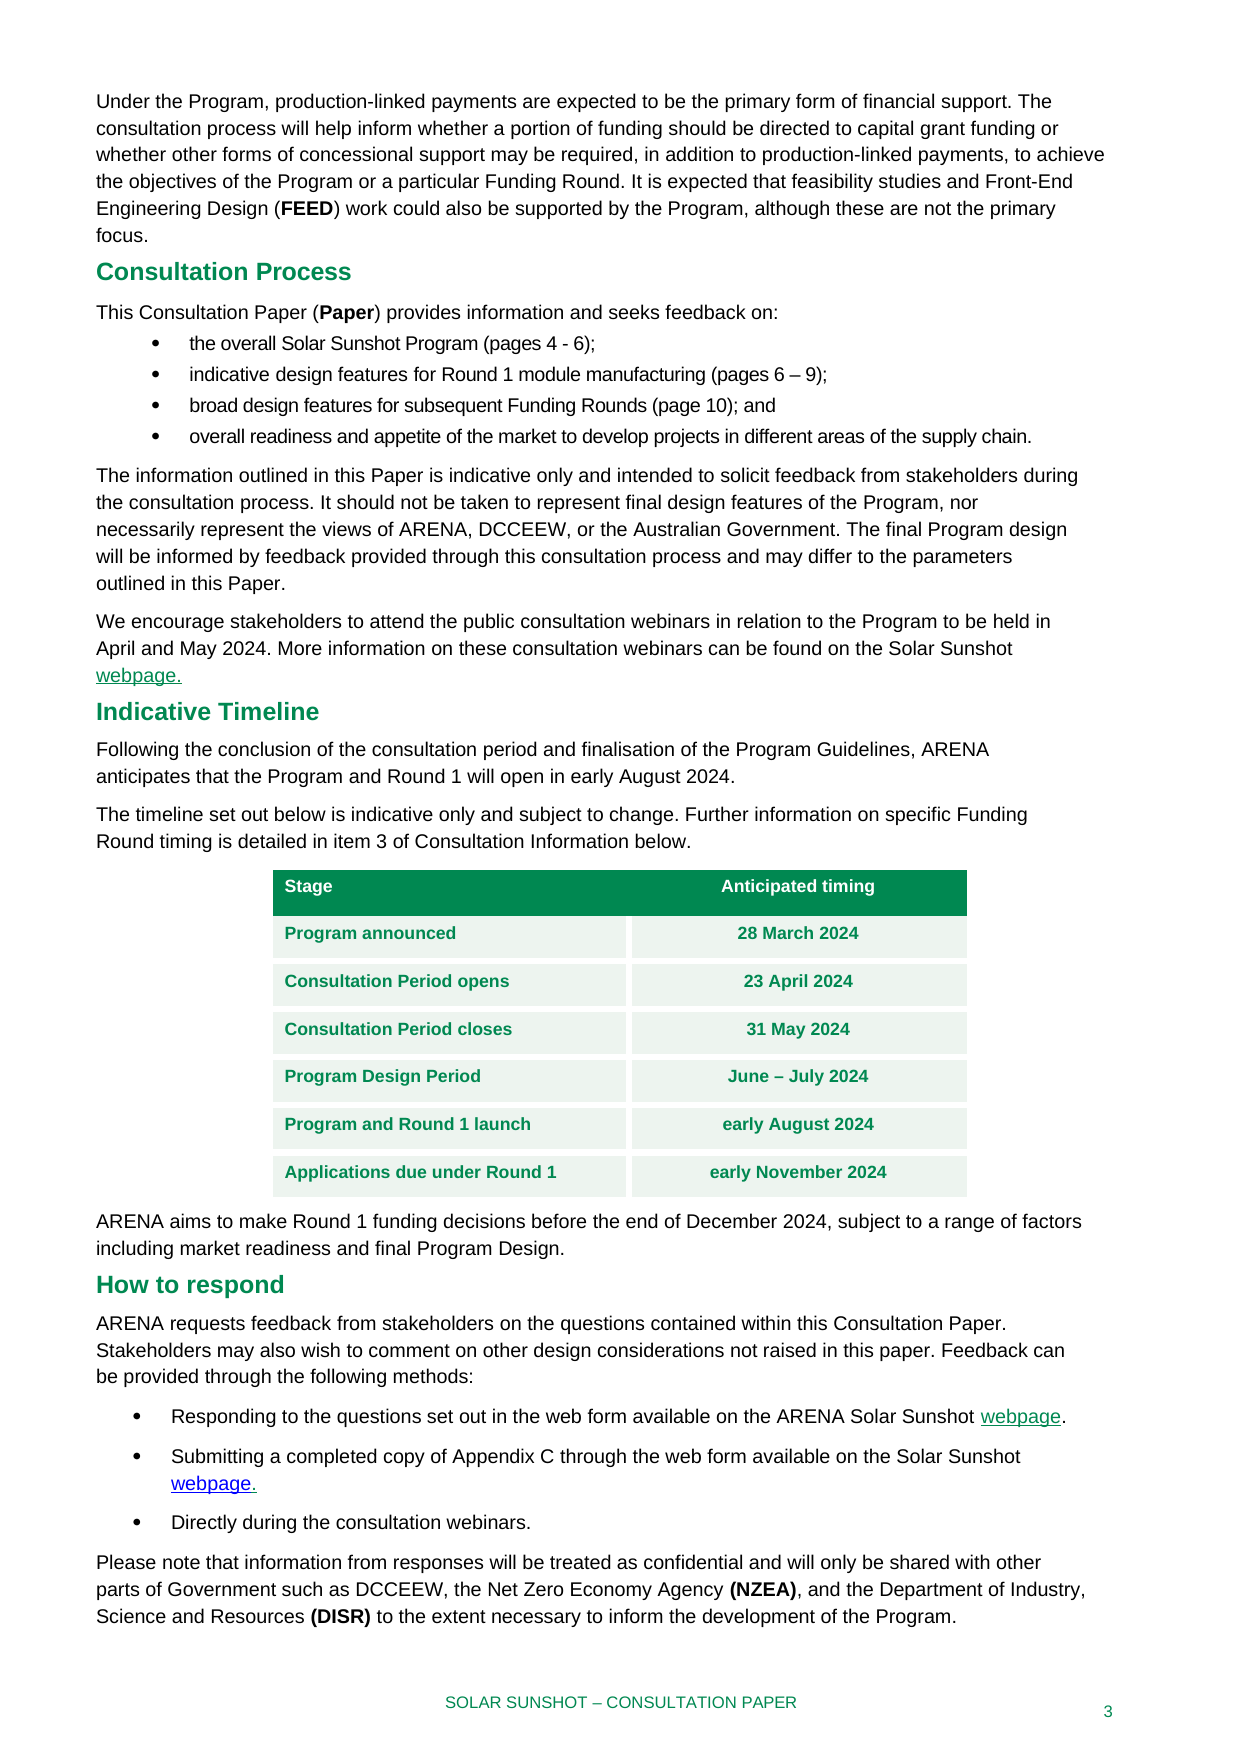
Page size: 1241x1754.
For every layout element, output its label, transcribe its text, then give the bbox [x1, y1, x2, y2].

subtitle How to respond [96, 1270, 1144, 1299]
table_cell early August 2024 [632, 1108, 967, 1149]
table_cell Program and Round 1 launch [273, 1108, 626, 1149]
text ARENA requests feedback from stakeholders on the questions contained within this Consultation Paper. Stakeholders may also wish to comment on other design considerations not raised in this paper. Feedback can be provided through the following methods: [96, 1311, 1089, 1388]
list broad design features for subsequent Funding Rounds (page 10); and [152, 394, 1107, 417]
text We encourage stakeholders to attend the public consultation webinars in relation to the Program to be held in April and May 2024. More information on these consultation webinars can be found on the Solar Sunshot webpage. [96, 610, 1066, 686]
table_cell Program Design Period [273, 1060, 626, 1102]
table_cell Consultation Period opens [273, 964, 626, 1006]
table_cell 28 March 2024 [632, 916, 967, 958]
list Submitting a completed copy of Appendix C through the web form available on the Solar Sunshot webpage. [133, 1444, 1089, 1494]
table_cell June – July 2024 [632, 1060, 967, 1102]
table_cell early November 2024 [632, 1156, 967, 1197]
text This Consultation Paper (Paper) provides information and seeks feedback on: [96, 301, 1107, 323]
text The information outlined in this Paper is indicative only and intended to solicit feedback from stakeholders during the consultation process. It should not be taken to represent final design features of the Program, nor necessarily represent the views of ARENA, DCCEEW, or the Australian Government. The final Program design will be informed by feedback provided through this consultation process and may differ to the parameters outlined in this Paper. [96, 464, 1083, 594]
list Responding to the questions set out in the web form available on the ARENA Solar Sunshot webpage. [133, 1405, 1089, 1428]
table_header Stage [273, 870, 629, 916]
text Following the conclusion of the consultation period and finalisation of the Program Guidelines, ARENA anticipates that the Program and Round 1 will open in early August 2024. [96, 738, 1083, 787]
list overall readiness and appetite of the market to develop projects in different areas of the supply chain. [152, 425, 1107, 448]
list Directly during the consultation webinars. [133, 1511, 1089, 1534]
text The timeline set out below is indicative only and subject to change. Further information on specific Funding Round timing is detailed in item 3 of Consultation Information below. [96, 803, 1082, 853]
table_cell Consultation Period closes [273, 1012, 626, 1054]
list the overall Solar Sunshot Program (pages 4 - 6); [152, 332, 1107, 354]
table_cell Applications due under Round 1 [273, 1156, 626, 1197]
list indicative design features for Round 1 module manufacturing (pages 6 – 9); [152, 363, 1107, 386]
table_header Anticipated timing [629, 870, 967, 916]
table_cell 31 May 2024 [632, 1012, 967, 1054]
subtitle Indicative Timeline [96, 696, 1144, 725]
table_cell 23 April 2024 [632, 964, 967, 1006]
text Under the Program, production-linked payments are expected to be the primary form of financial support. The consultation process will help inform whether a portion of funding should be directed to capital grant funding or whether other forms of concessional support may be required, in addition to production-linked payments, to achieve the objectives of the Program or a particular Funding Round. It is expected that feasibility studies and Front-End Engineering Design (FEED) work could also be supported by the Program, although these are not the primary focus. [96, 89, 1107, 246]
table_cell Program announced [273, 916, 626, 958]
text ARENA aims to make Round 1 funding decisions before the end of December 2024, subject to a range of factors including market readiness and final Program Design. [96, 1210, 1089, 1260]
subtitle Consultation Process [96, 256, 1144, 285]
text Please note that information from responses will be treated as confidential and will only be shared with other parts of Government such as DCCEEW, the Net Zero Economy Agency (NZEA), and the Department of Industry, Science and Resources (DISR) to the extent necessary to inform the development of the Program. [96, 1551, 1089, 1627]
